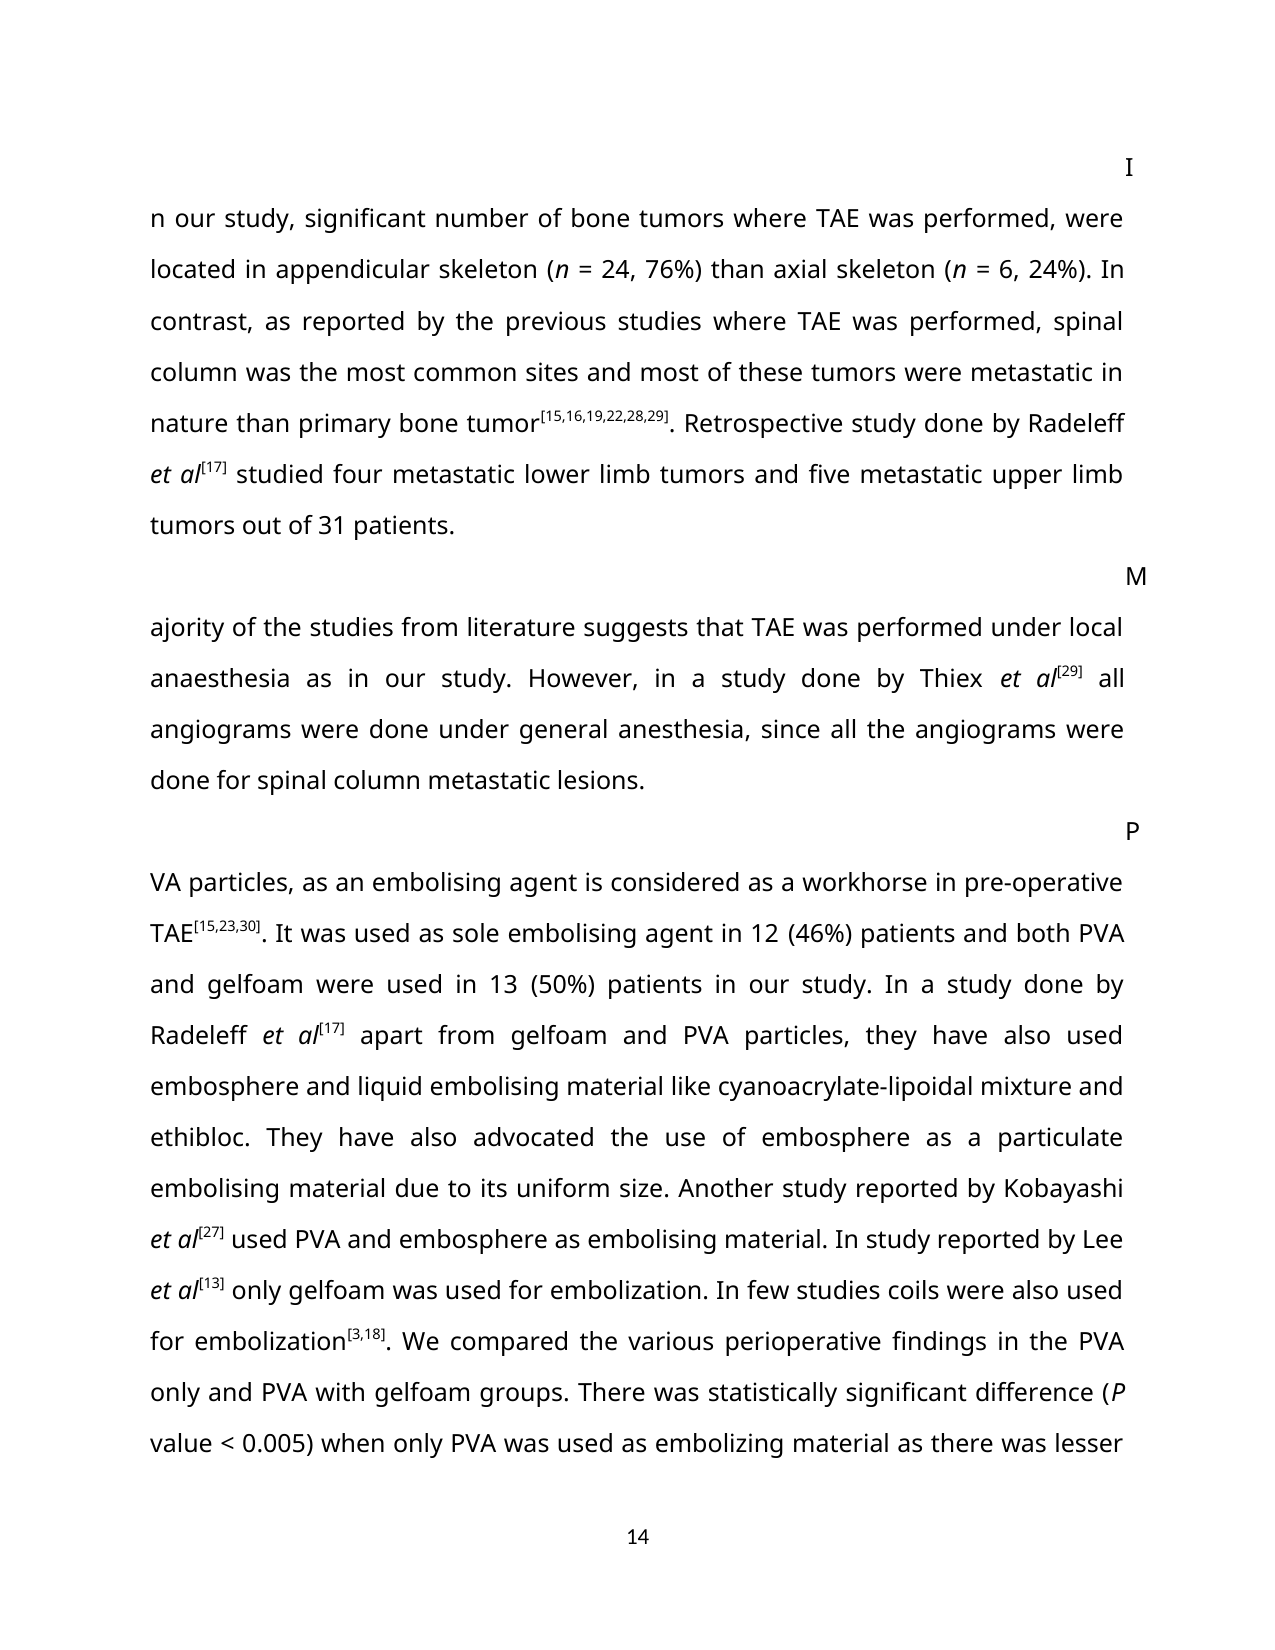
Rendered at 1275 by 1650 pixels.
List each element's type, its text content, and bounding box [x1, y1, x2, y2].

text Majority of the studies from literature suggests that TAE was performed under local anaesthesia as in our study. However, in a study done by Thiex et al[29] all angiograms were done under general anesthesia, since all the angiograms were done for spinal column metastatic lesions. [150, 558, 1125, 797]
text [150, 813, 1125, 1460]
text In our study, significant number of bone tumors where TAE was performed, were located in appendicular skeleton (n = 24, 76%) than axial skeleton (n = 6, 24%). In contrast, as reported by the previous studies where TAE was performed, spinal column was the most common sites and most of these tumors were metastatic in nature than primary bone tumor[15,16,19,22,28,29]. Retrospective study done by Radeleff et al[17] studied four metastatic lower limb tumors and five metastatic upper limb tumors out of 31 patients. [150, 150, 1125, 541]
